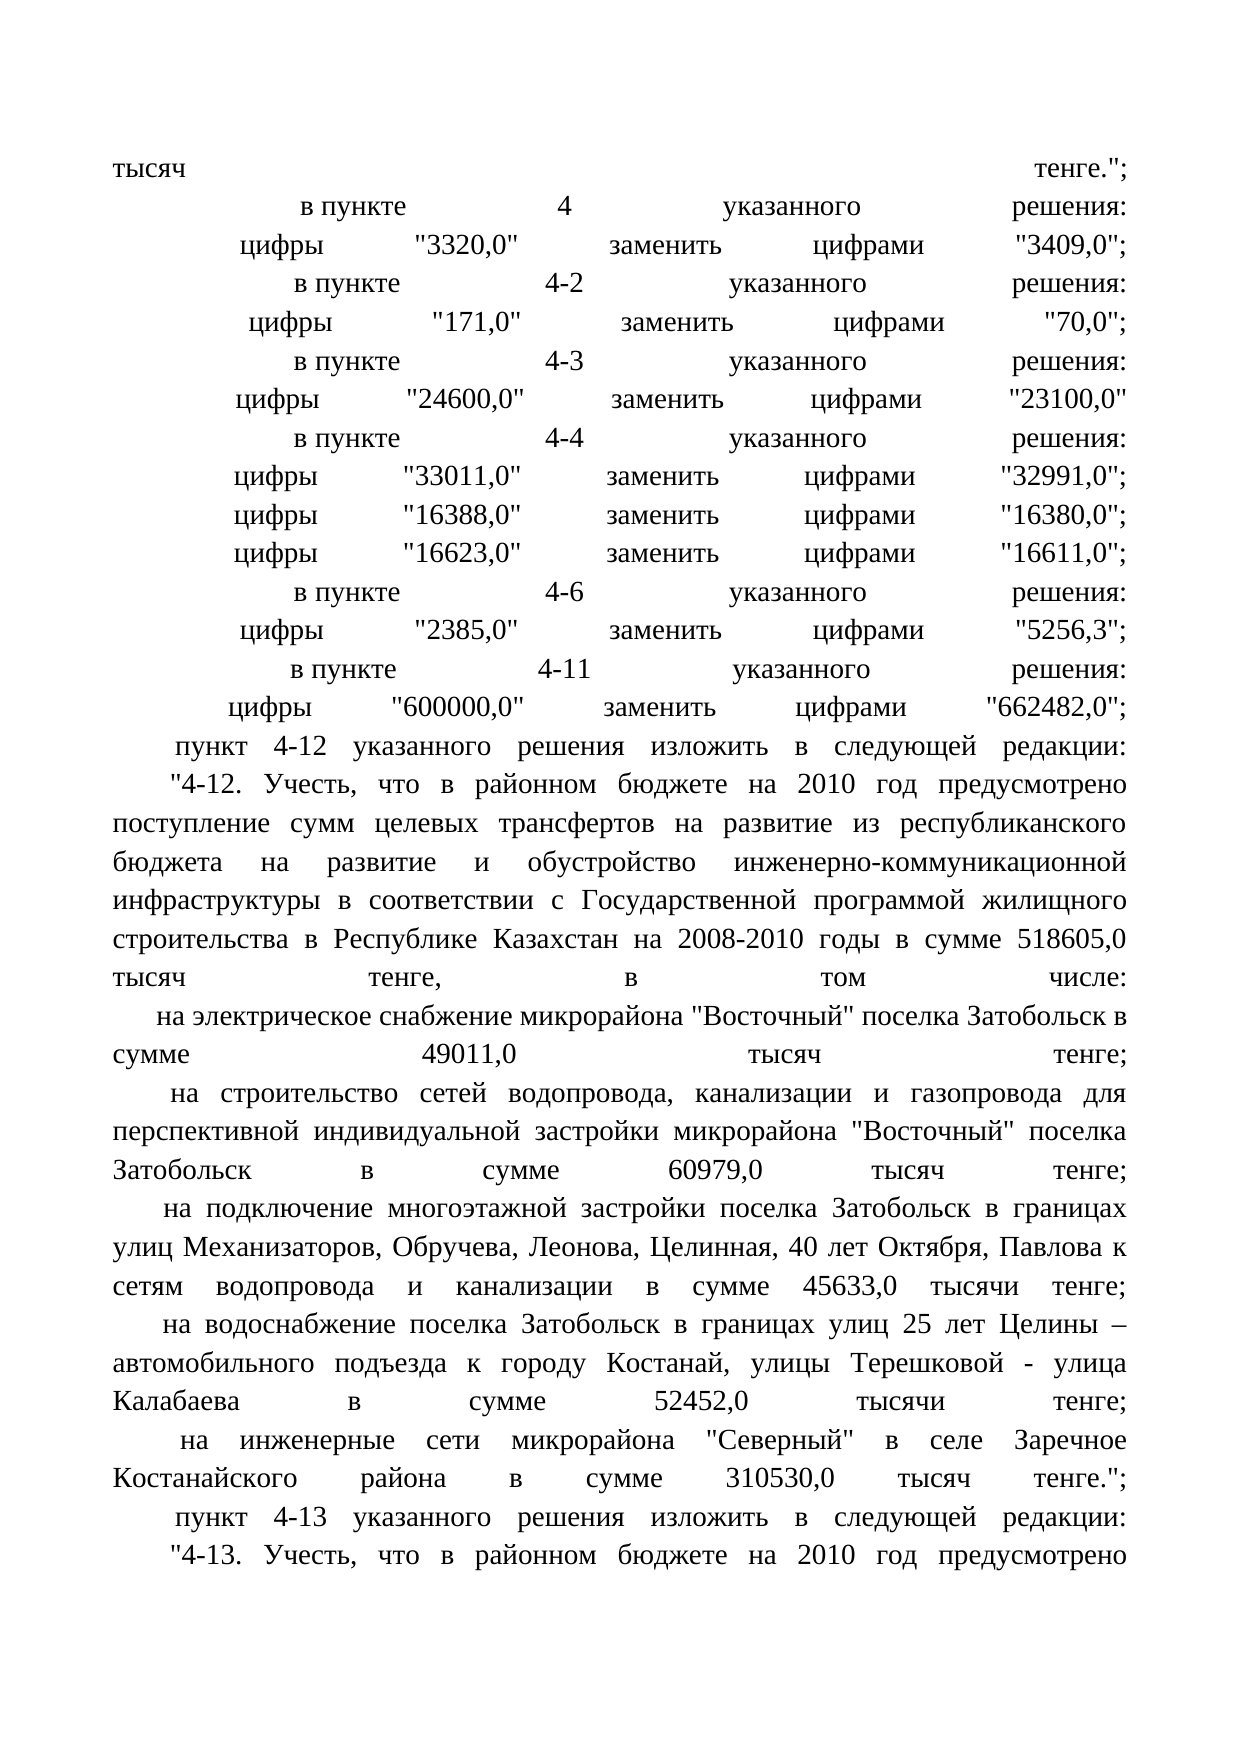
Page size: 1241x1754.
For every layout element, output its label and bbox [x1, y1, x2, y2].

text [112, 150, 1128, 1571]
